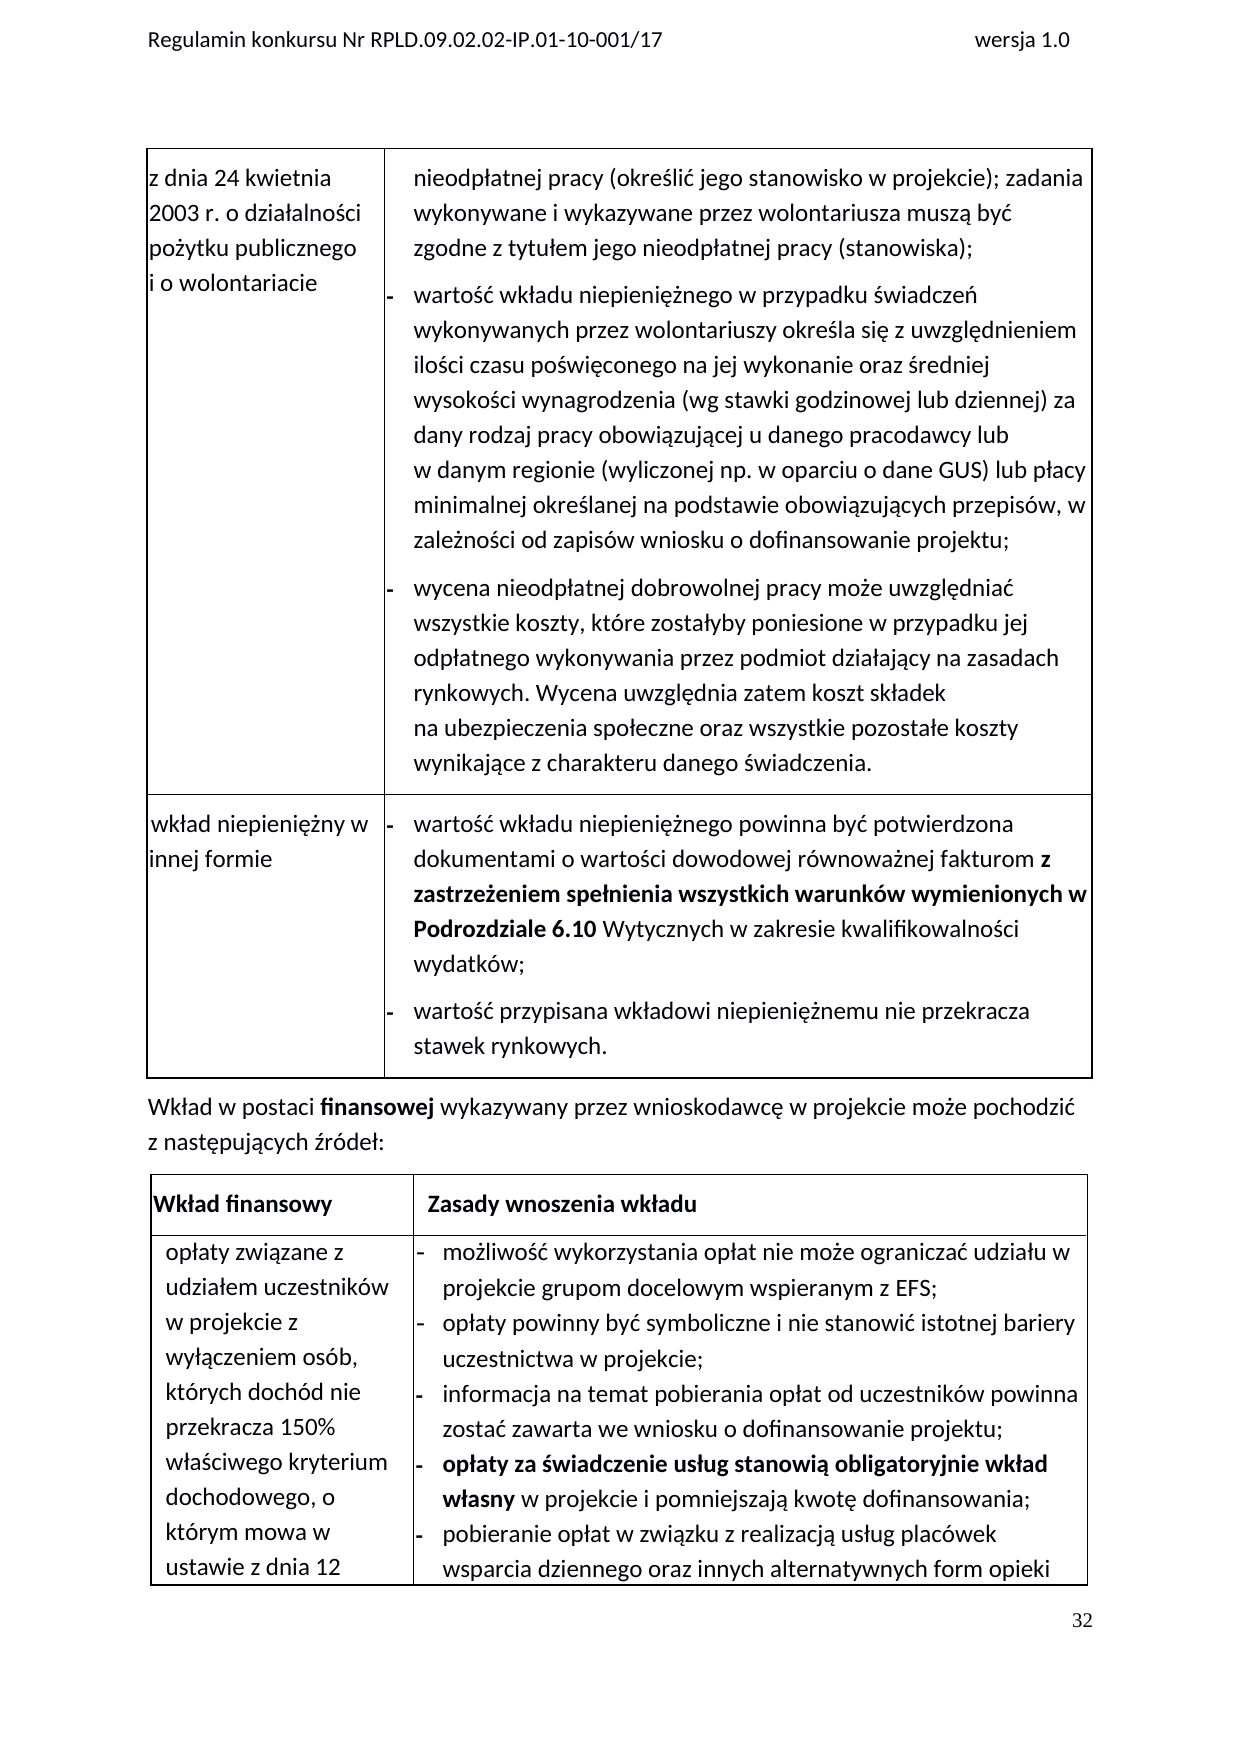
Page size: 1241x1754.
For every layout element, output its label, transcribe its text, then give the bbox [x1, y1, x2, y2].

text Wkład w postaci finansowej wykazywany przez wnioskodawcę w projekcie może pochodzić z następujących źródeł: [148, 1091, 1092, 1157]
table_cell wartość wkładu niepieniężnego powinna być potwierdzona dokumentami o wartości dowodowej równoważnej fakturom z zastrzeżeniem spełnienia wszystkich warunków wymienionych w Podrozdziale 6.10 Wytycznych w zakresie kwalifikowalności wydatków; wartość przypisana wkładowi niepieniężnemu nie przekracza stawek rynkowych. [385, 795, 1091, 1077]
table_cell wkład niepieniężny w innej formie [148, 795, 384, 1077]
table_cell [385, 149, 1091, 794]
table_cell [414, 1235, 1087, 1584]
table_header Wkład finansowy [152, 1175, 413, 1234]
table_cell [152, 1236, 413, 1584]
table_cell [148, 149, 384, 794]
table_header Zasady wnoszenia wkładu [414, 1175, 1087, 1234]
